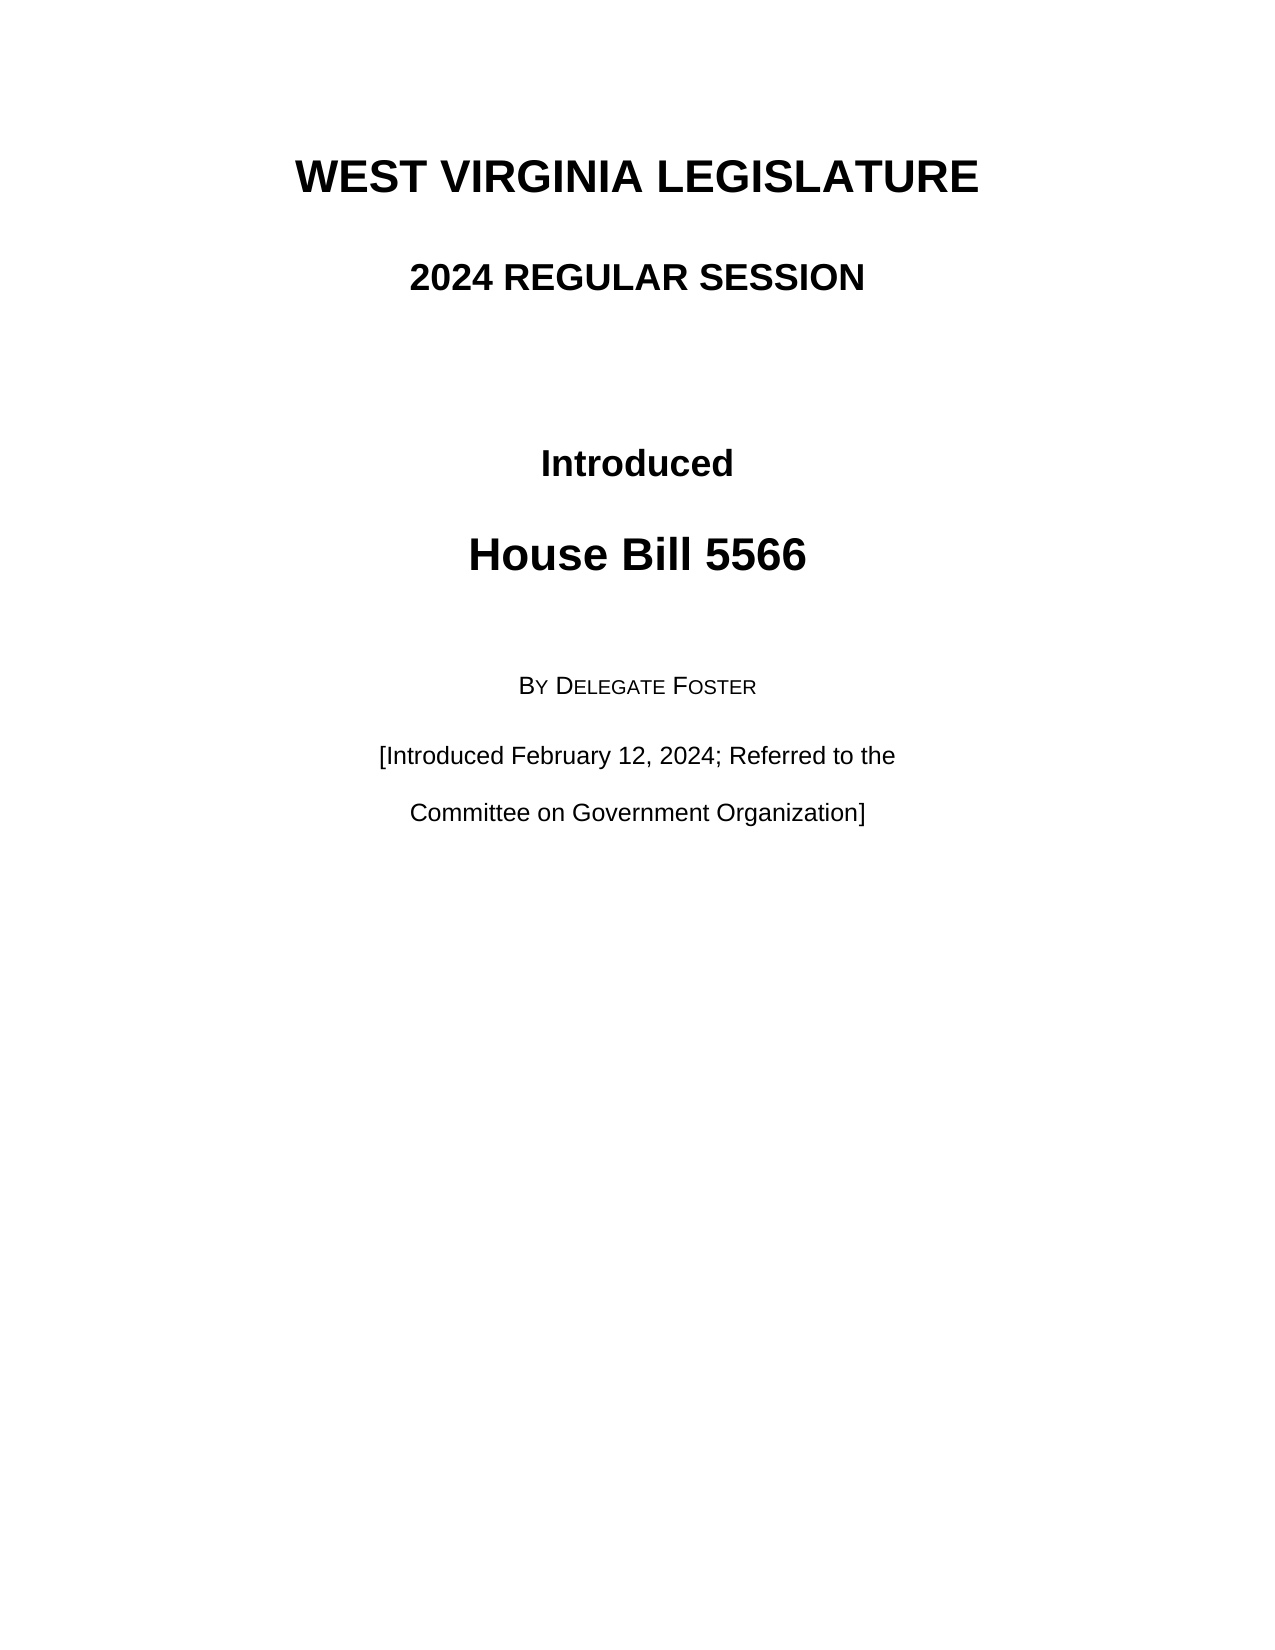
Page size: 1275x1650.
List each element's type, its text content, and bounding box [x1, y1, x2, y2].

text [] [337, 741, 937, 827]
text Bill [150, 528, 1125, 581]
title 2024 REGULAR SESSION [150, 255, 1125, 298]
title WEST VIRGINIA LEGISLATURE [150, 150, 1125, 203]
text By [337, 671, 937, 699]
